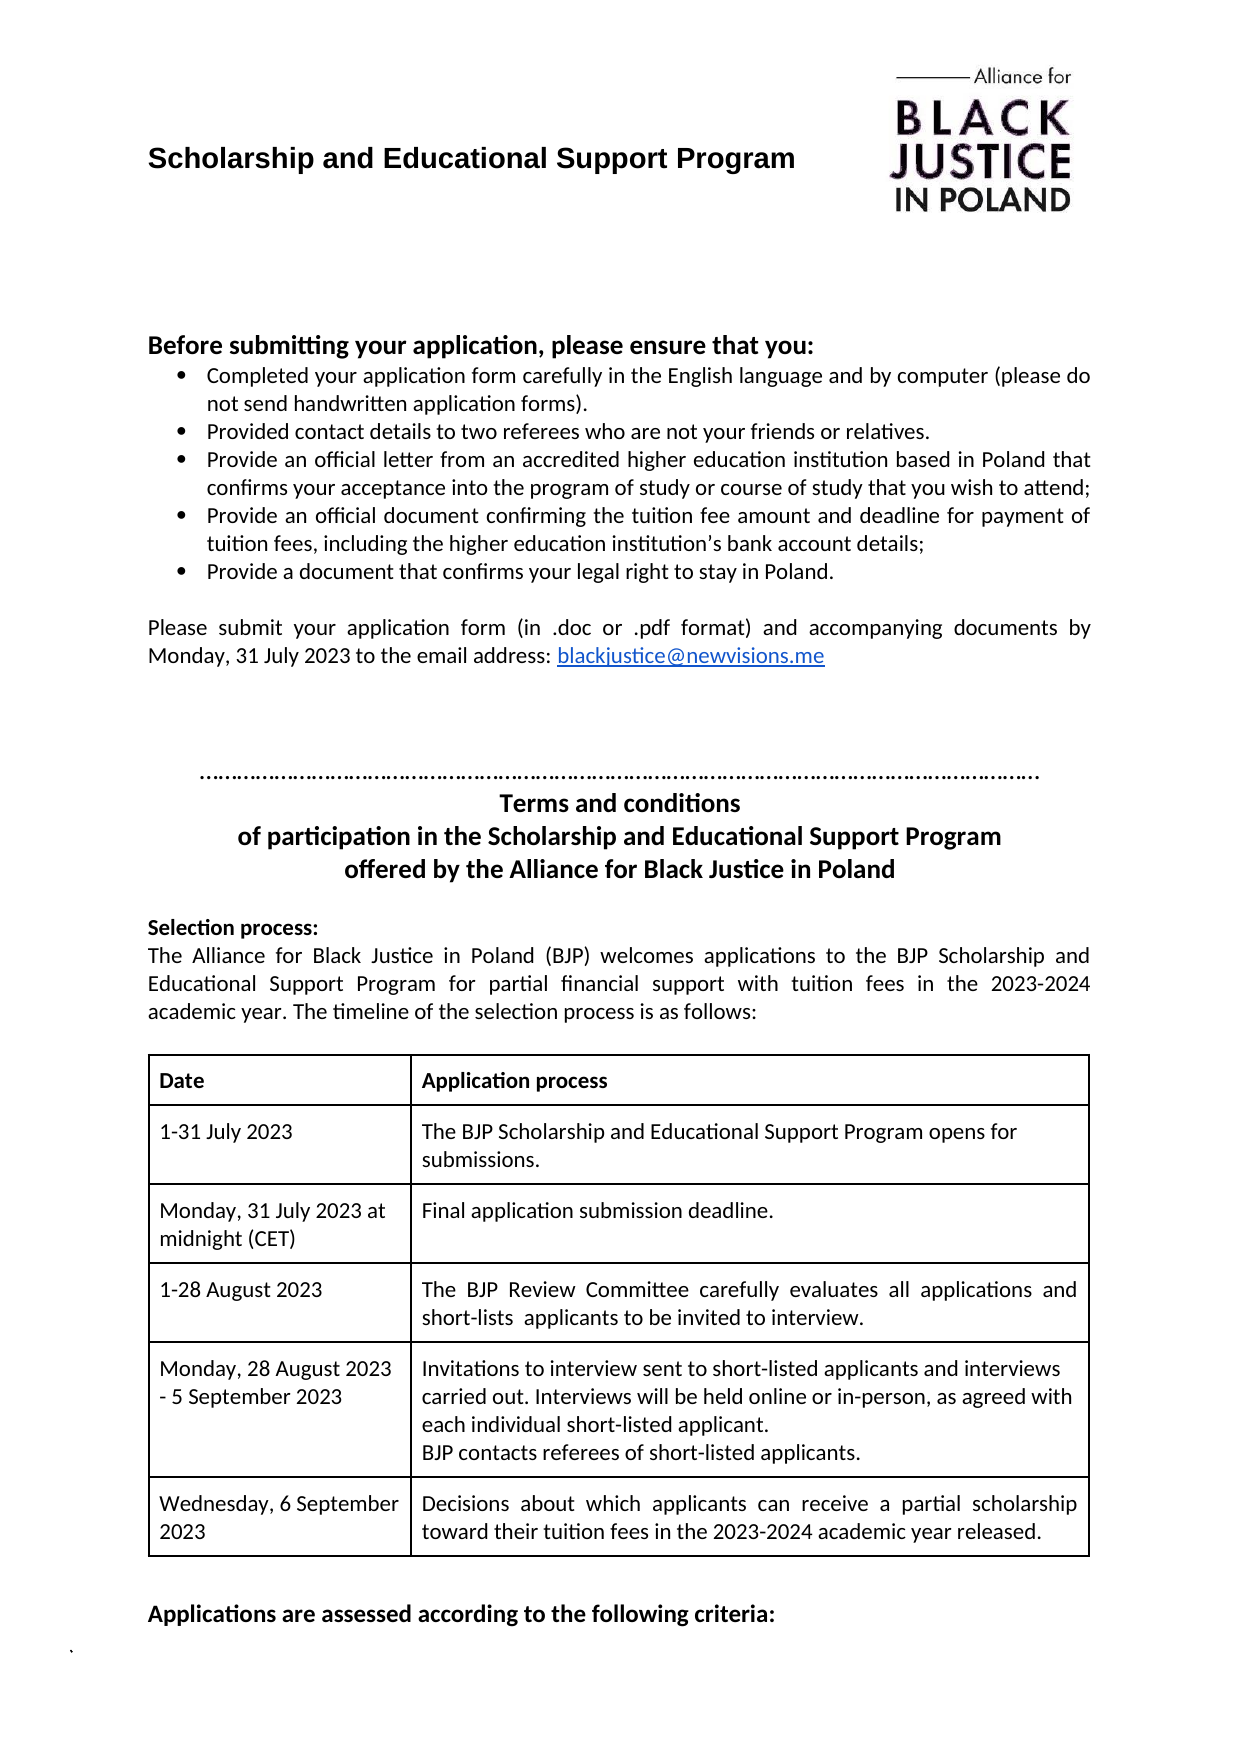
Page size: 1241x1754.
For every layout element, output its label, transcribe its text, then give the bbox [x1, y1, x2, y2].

table_header Application process [412, 1056, 1088, 1104]
text Please submit your application form (in .doc or .pdf format) and accompanying documents by Monday, 31 July 2023 to the email address: blackjustice@newvisions.me [148, 613, 1093, 669]
table_cell Final application submission deadline. [412, 1185, 1088, 1262]
text Terms and conditions [148, 786, 1093, 819]
text ……………………………………………………………………………………………………………………… [148, 753, 1093, 786]
table_cell The BJP Scholarship and Educational Support Program opens for submissions. [412, 1106, 1088, 1183]
list Provide an official letter from an accredited higher education institution based in Poland that confirms your acceptance into the program of study or course of study that you wish to attend; [177, 445, 1093, 501]
table_cell The BJP Review Committee carefully evaluates all applications and short-lists applicants to be invited to interview. [412, 1264, 1088, 1341]
list Provide a document that confirms your legal right to stay in Poland. [177, 557, 1093, 585]
text The Alliance for Black Justice in Poland (BJP) welcomes applications to the BJP Scholarship and Educational Support Program for partial financial support with tuition fees in the 2023-2024 academic year. The timeline of the selection process is as follows: [148, 941, 1093, 1025]
text of participation in the Scholarship and Educational Support Program [148, 819, 1093, 852]
table_header Date [150, 1056, 410, 1104]
text Before submitting your application, please ensure that you: [148, 328, 1093, 361]
list Provide an official document confirming the tuition fee amount and deadline for payment of tuition fees, including the higher education institution’s bank account details; [177, 501, 1093, 557]
text Applications are assessed according to the following criteria: [148, 1598, 1093, 1628]
table_cell 1-31 July 2023 [150, 1106, 410, 1183]
text offered by the Alliance for Black Justice in Poland [148, 852, 1093, 885]
table_cell 1-28 August 2023 [150, 1264, 410, 1341]
list Completed your application form carefully in the English language and by computer (please do not send handwritten application forms). [177, 361, 1093, 417]
table_cell Invitations to interview sent to short-listed applicants and interviews carried out. Interviews will be held online or in-person, as agreed with each individual short-listed applicant. BJP contacts referees of short-listed applicants. [412, 1343, 1088, 1476]
list Provided contact details to two referees who are not your friends or relatives. [177, 417, 1093, 445]
table_cell Monday, 31 July 2023 at midnight (CET) [150, 1185, 410, 1262]
text Selection process: [148, 913, 1093, 941]
table_cell Decisions about which applicants can receive a partial scholarship toward their tuition fees in the 2023-2024 academic year released. [412, 1478, 1088, 1555]
picture [877, 58, 1093, 225]
table_cell Wednesday, 6 September 2023 [150, 1478, 410, 1555]
table_cell Monday, 28 August 2023 - 5 September 2023 [150, 1343, 410, 1476]
